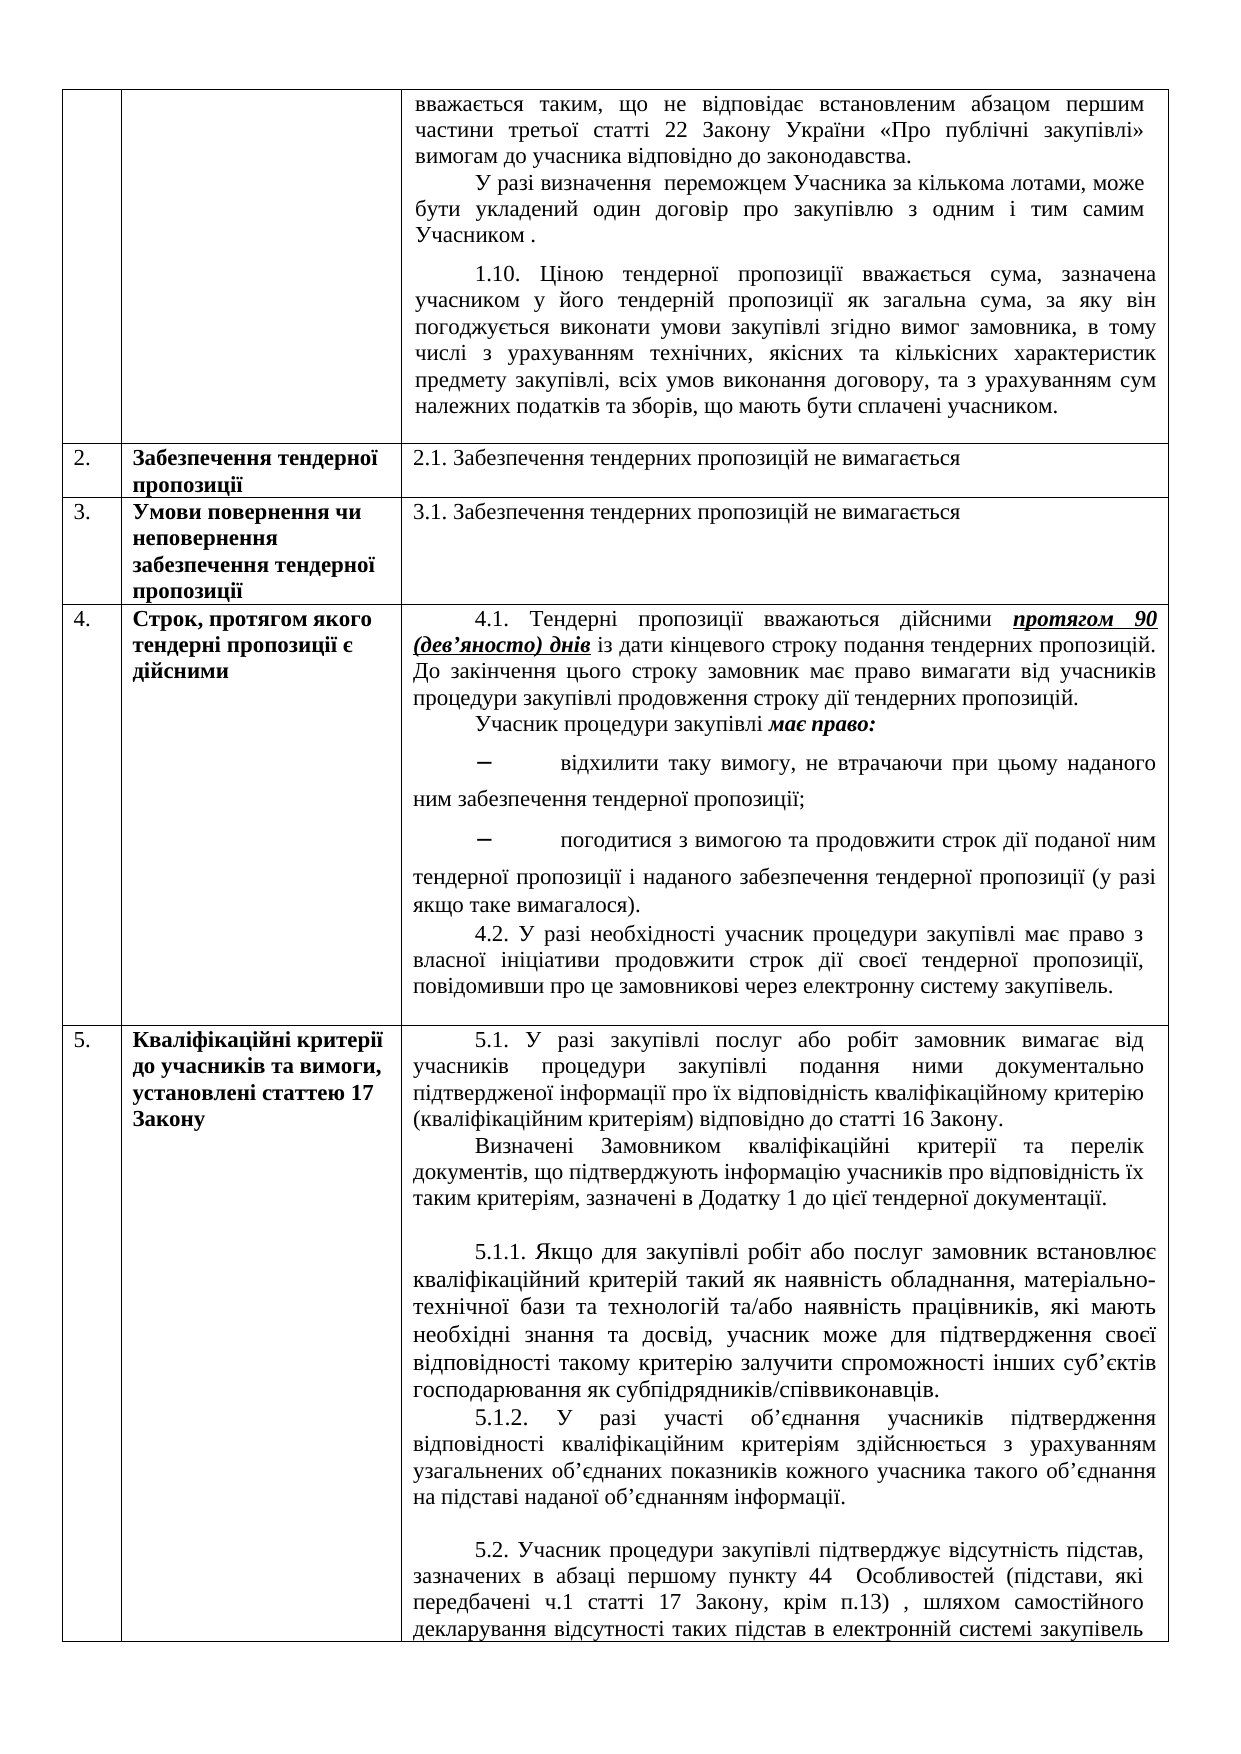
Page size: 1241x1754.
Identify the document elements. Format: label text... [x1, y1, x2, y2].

table_cell Умови повернення чи неповернення забезпечення тендерної пропозиції [122, 498, 401, 603]
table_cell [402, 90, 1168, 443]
table_cell 2.1. Забезпечення тендерних пропозицій не вимагається [402, 444, 1168, 497]
table_cell Строк, протягом якого тендерні пропозиції є дійсними [122, 605, 401, 1025]
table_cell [122, 90, 401, 443]
table_cell 4.1. Тендерні пропозиції вважаються дійсними протягом 90 (дев’яносто) днів із дати кінцевого строку подання тендерних пропозицій. До закінчення цього строку замовник має право вимагати від учасників процедури закупівлі продовження строку дії тендерних пропозицій. Учасник процедури закупівлі має право: відхилити таку вимогу, не втрачаючи при цьому наданого ним забезпечення тендерної пропозиції; погодитися з вимогою та продовжити строк дії поданої ним тендерної пропозиції і наданого забезпечення тендерної пропозиції (у разі якщо таке вимагалося). 4.2. У разі необхідності учасник процедури закупівлі має право з власної ініціативи продовжити строк дії своєї тендерної пропозиції, повідомивши про це замовникові через електронну систему закупівель. [402, 605, 1168, 1025]
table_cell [402, 1026, 1168, 1641]
table_cell 3.1. Забезпечення тендерних пропозицій не вимагається [402, 498, 1168, 603]
table_cell Забезпечення тендерної пропозиції [122, 444, 401, 497]
table_cell 5. [63, 1026, 121, 1641]
table_cell 1. [63, 90, 121, 443]
table_cell 3. [63, 498, 121, 603]
table_cell 4. [63, 605, 121, 1025]
table_cell 2. [63, 444, 121, 497]
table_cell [122, 1026, 401, 1641]
